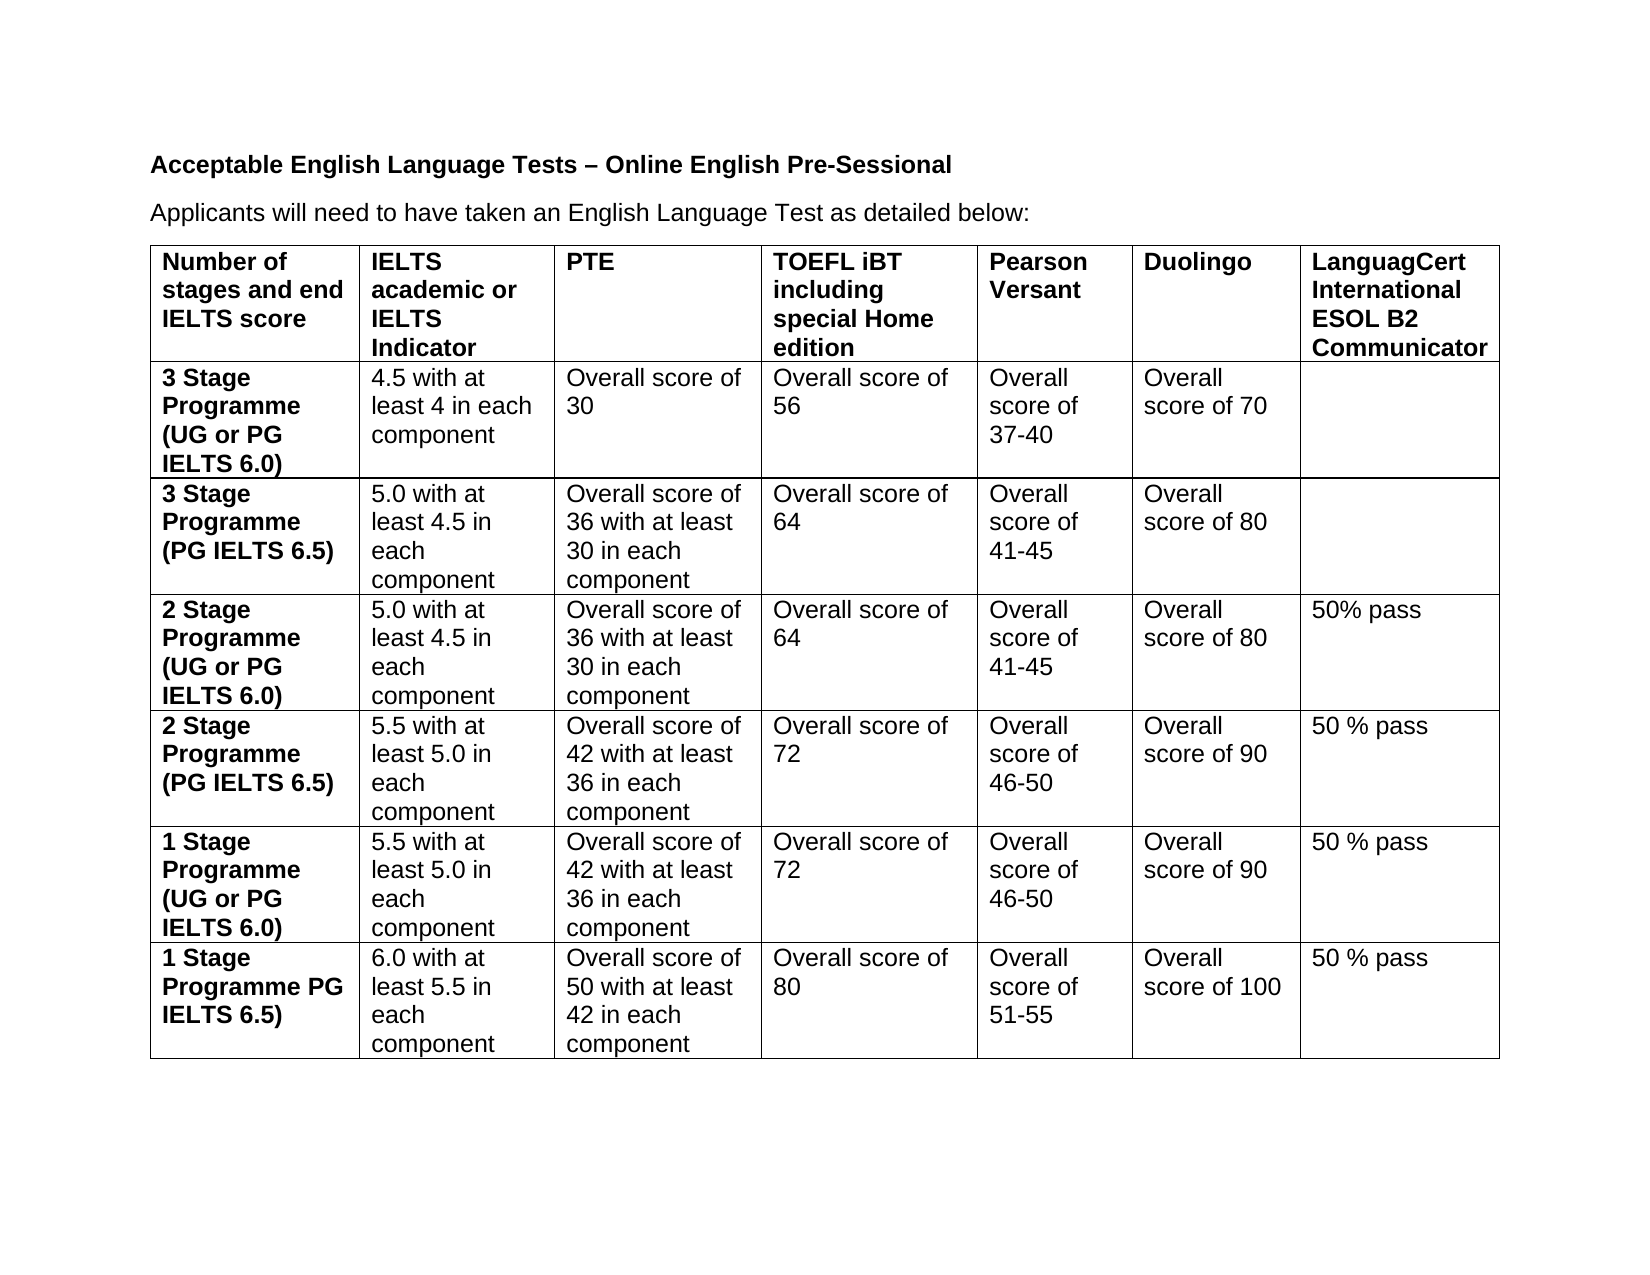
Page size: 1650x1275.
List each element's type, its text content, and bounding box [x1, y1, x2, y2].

table_cell Overall score of 90 [1133, 711, 1300, 826]
table_cell 5.0 with at least 4.5 in each component [360, 595, 554, 709]
table_header LanguagCert International ESOL B2 Communicator [1301, 246, 1499, 361]
table_cell 5.5 with at least 5.0 in each component [360, 711, 554, 826]
table_cell Overall score of 51-55 [978, 943, 1132, 1058]
table_header TOEFL iBT including special Home edition [762, 246, 977, 361]
table_header PTE [555, 246, 761, 361]
table_cell 5.5 with at least 5.0 in each component [360, 827, 554, 942]
table_cell Overall score of 100 [1133, 943, 1300, 1058]
table_cell Overall score of 42 with at least 36 in each component [555, 711, 761, 826]
table_cell [1301, 479, 1499, 593]
table_cell 1 Stage Programme (UG or PG IELTS 6.0) [151, 827, 359, 942]
table_cell Overall score of 46-50 [978, 827, 1132, 942]
table_cell Overall score of 37-40 [978, 362, 1132, 477]
table_header Pearson Versant [978, 246, 1132, 361]
table_cell 50% pass [1301, 595, 1499, 709]
table_cell Overall score of 70 [1133, 362, 1300, 477]
table_header Number of stages and end IELTS score [151, 246, 359, 361]
table_cell Overall score of 56 [762, 362, 977, 477]
table_cell 4.5 with at least 4 in each component [360, 362, 554, 477]
table_cell Overall score of 80 [762, 943, 977, 1058]
table_cell 3 Stage Programme (UG or PG IELTS 6.0) [151, 362, 359, 477]
table_cell 50 % pass [1301, 711, 1499, 826]
table_cell Overall score of 42 with at least 36 in each component [555, 827, 761, 942]
text Acceptable English Language Tests – Online English Pre-Sessional [150, 150, 1500, 179]
table_cell Overall score of 36 with at least 30 in each component [555, 595, 761, 709]
table_header Duolingo [1133, 246, 1300, 361]
table_cell Overall score of 72 [762, 711, 977, 826]
table_cell Overall score of 41-45 [978, 479, 1132, 593]
table_cell 2 Stage Programme (UG or PG IELTS 6.0) [151, 595, 359, 709]
text Applicants will need to have taken an English Language Test as detailed below: [150, 198, 1500, 226]
table_cell 2 Stage Programme (PG IELTS 6.5) [151, 711, 359, 826]
table_cell 6.0 with at least 5.5 in each component [360, 943, 554, 1058]
table_cell Overall score of 72 [762, 827, 977, 942]
table_cell Overall score of 64 [762, 595, 977, 709]
table_cell Overall score of 36 with at least 30 in each component [555, 479, 761, 593]
table_cell 1 Stage Programme PG IELTS 6.5) [151, 943, 359, 1058]
table_cell Overall score of 90 [1133, 827, 1300, 942]
table_cell Overall score of 80 [1133, 479, 1300, 593]
table_cell 3 Stage Programme (PG IELTS 6.5) [151, 479, 359, 593]
table_cell [1301, 362, 1499, 477]
table_cell Overall score of 80 [1133, 595, 1300, 709]
table_cell 50 % pass [1301, 827, 1499, 942]
table_cell 5.0 with at least 4.5 in each component [360, 479, 554, 593]
table_cell 50 % pass [1301, 943, 1499, 1058]
table_cell Overall score of 64 [762, 479, 977, 593]
table_cell Overall score of 46-50 [978, 711, 1132, 826]
table_cell Overall score of 50 with at least 42 in each component [555, 943, 761, 1058]
table_cell Overall score of 41-45 [978, 595, 1132, 709]
table_cell Overall score of 30 [555, 362, 761, 477]
table_header IELTS academic or IELTS Indicator [360, 246, 554, 361]
